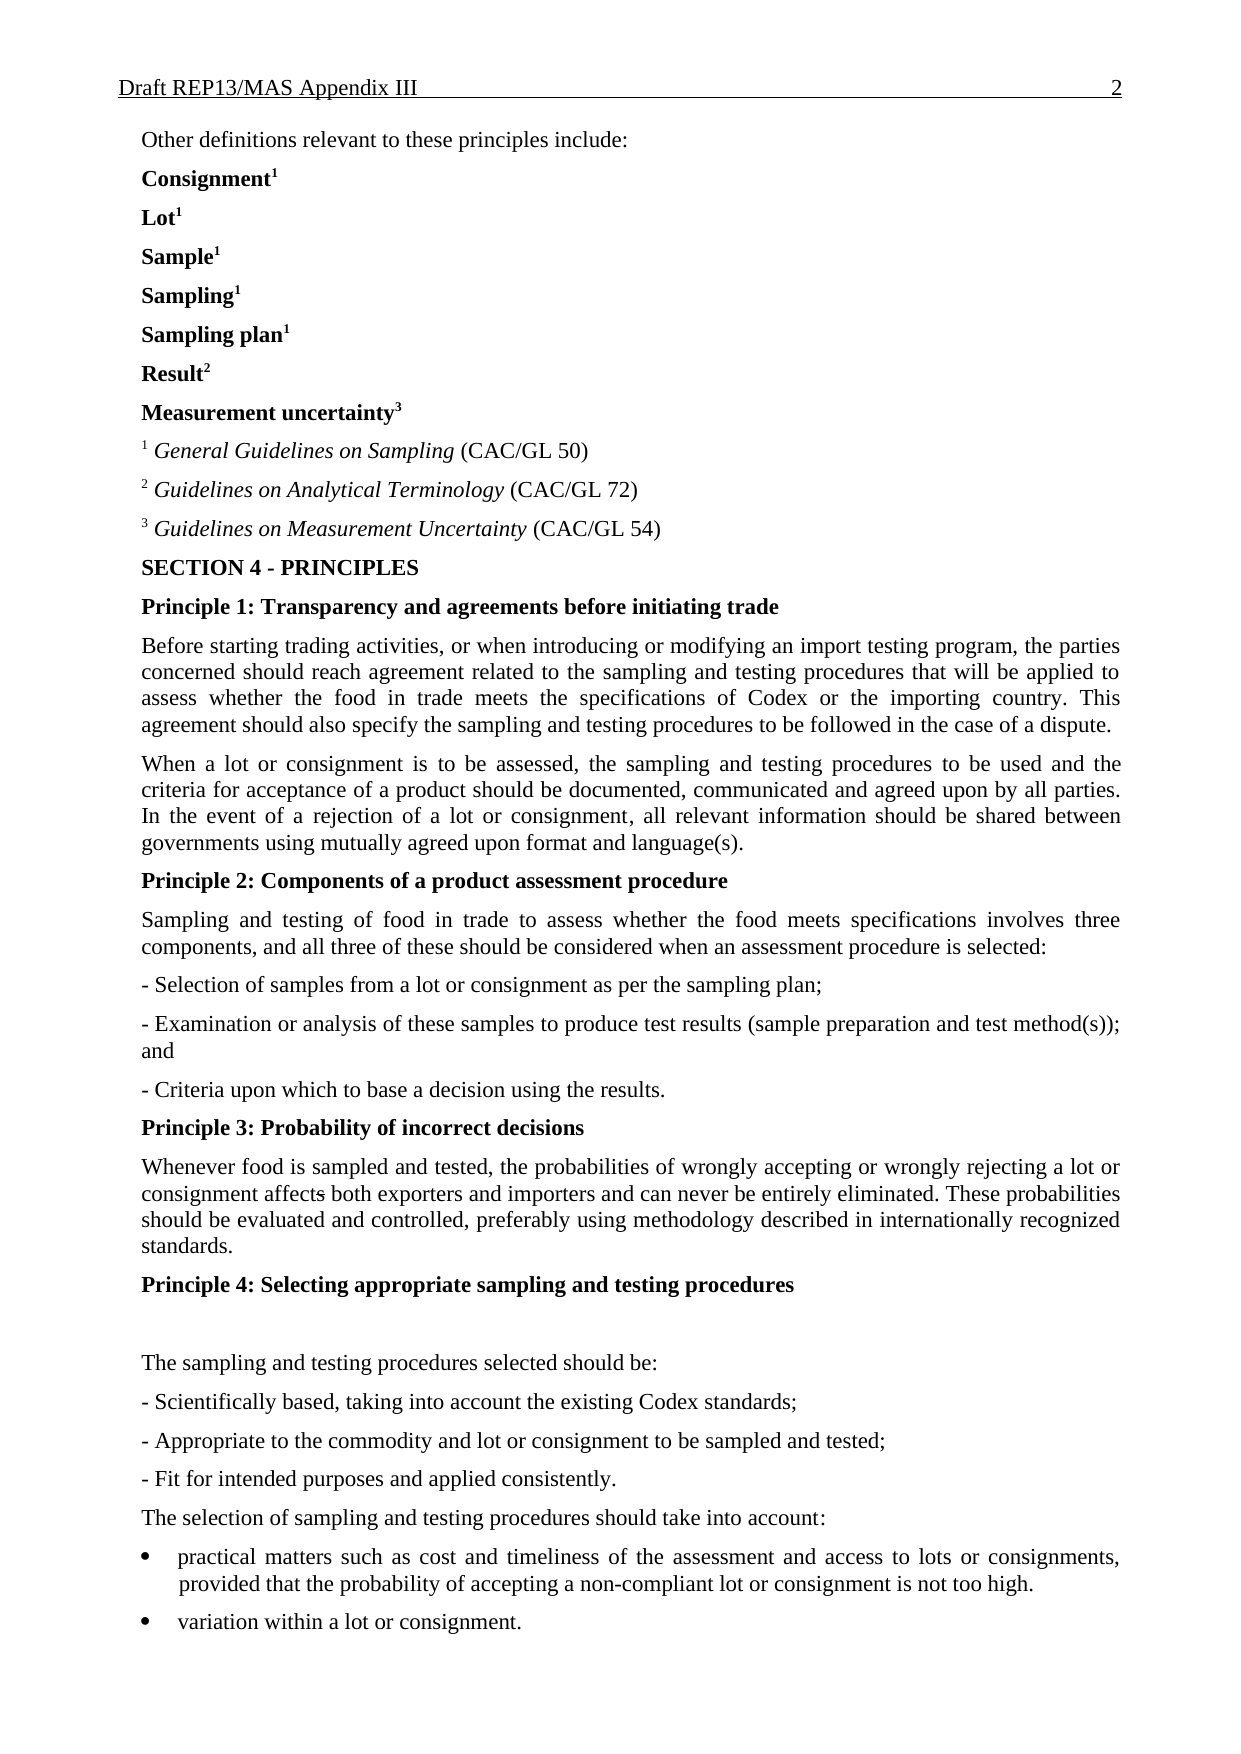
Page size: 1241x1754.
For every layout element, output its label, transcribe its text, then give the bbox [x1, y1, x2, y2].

text - Criteria upon which to base a decision using the results. [141, 1076, 1122, 1102]
text Sampling and testing of food in trade to assess whether the food meets specifications involves three components, and all three of these should be considered when an assessment procedure is selected: [141, 906, 1122, 959]
text Principle 3: Probability of incorrect decisions [141, 1114, 1122, 1141]
text Consignment1 [141, 165, 1122, 192]
text - Selection of samples from a lot or consignment as per the sampling plan; [141, 972, 1122, 998]
list variation within a lot or consignment. [141, 1608, 1122, 1635]
text - Appropriate to the commodity and lot or consignment to be sampled and tested; [141, 1427, 1122, 1453]
text 1 General Guidelines on Sampling (CAC/GL 50) [141, 437, 1122, 464]
text When a lot or consignment is to be assessed, the sampling and testing procedures to be used and the criteria for acceptance of a product should be documented, communicated and agreed upon by all parties. In the event of a rejection of a lot or consignment, all relevant information should be shared between governments using mutually agreed upon format and language(s). [141, 749, 1122, 855]
text Before starting trading activities, or when introducing or modifying an import testing program, the parties concerned should reach agreement related to the sampling and testing procedures that will be applied to assess whether the food in trade meets the specifications of Codex or the importing country. This agreement should also specify the sampling and testing procedures to be followed in the case of a dispute. [141, 632, 1122, 737]
text Other definitions relevant to these principles include: [141, 127, 1122, 153]
text - Examination or analysis of these samples to produce test results (sample preparation and test method(s)); and [141, 1010, 1122, 1063]
text Principle 4: Selecting appropriate sampling and testing procedures [141, 1271, 1122, 1298]
text Measurement uncertainty3 [141, 398, 1122, 425]
text - Scientifically based, taking into account the existing Codex standards; [141, 1388, 1122, 1414]
text Sample1 [141, 243, 1122, 269]
text Lot1 [141, 204, 1122, 231]
text Sampling plan1 [141, 321, 1122, 347]
text Whenever food is sampled and tested, the probabilities of wrongly accepting or wrongly rejecting a lot or consignment affects both exporters and importers and can never be entirely eliminated. These probabilities should be evaluated and controlled, preferably using methodology described in internationally recognized standards. [141, 1153, 1122, 1259]
text 2 Guidelines on Analytical Terminology (CAC/GL 72) [141, 476, 1122, 503]
list practical matters such as cost and timeliness of the assessment and access to lots or consignments, provided that the probability of accepting a non-compliant lot or consignment is not too high. [141, 1543, 1122, 1596]
text SECTION 4 - PRINCIPLES [141, 554, 1122, 580]
text The selection of sampling and testing procedures should take into account: [141, 1504, 1122, 1531]
text 3 Guidelines on Measurement Uncertainty (CAC/GL 54) [141, 515, 1122, 541]
text Sampling1 [141, 282, 1122, 308]
text Principle 1: Transparency and agreements before initiating trade [141, 593, 1122, 619]
text Result2 [141, 360, 1122, 386]
text The sampling and testing procedures selected should be: [141, 1349, 1122, 1375]
text Principle 2: Components of a product assessment procedure [141, 867, 1122, 894]
text - Fit for intended purposes and applied consistently. [141, 1466, 1122, 1492]
